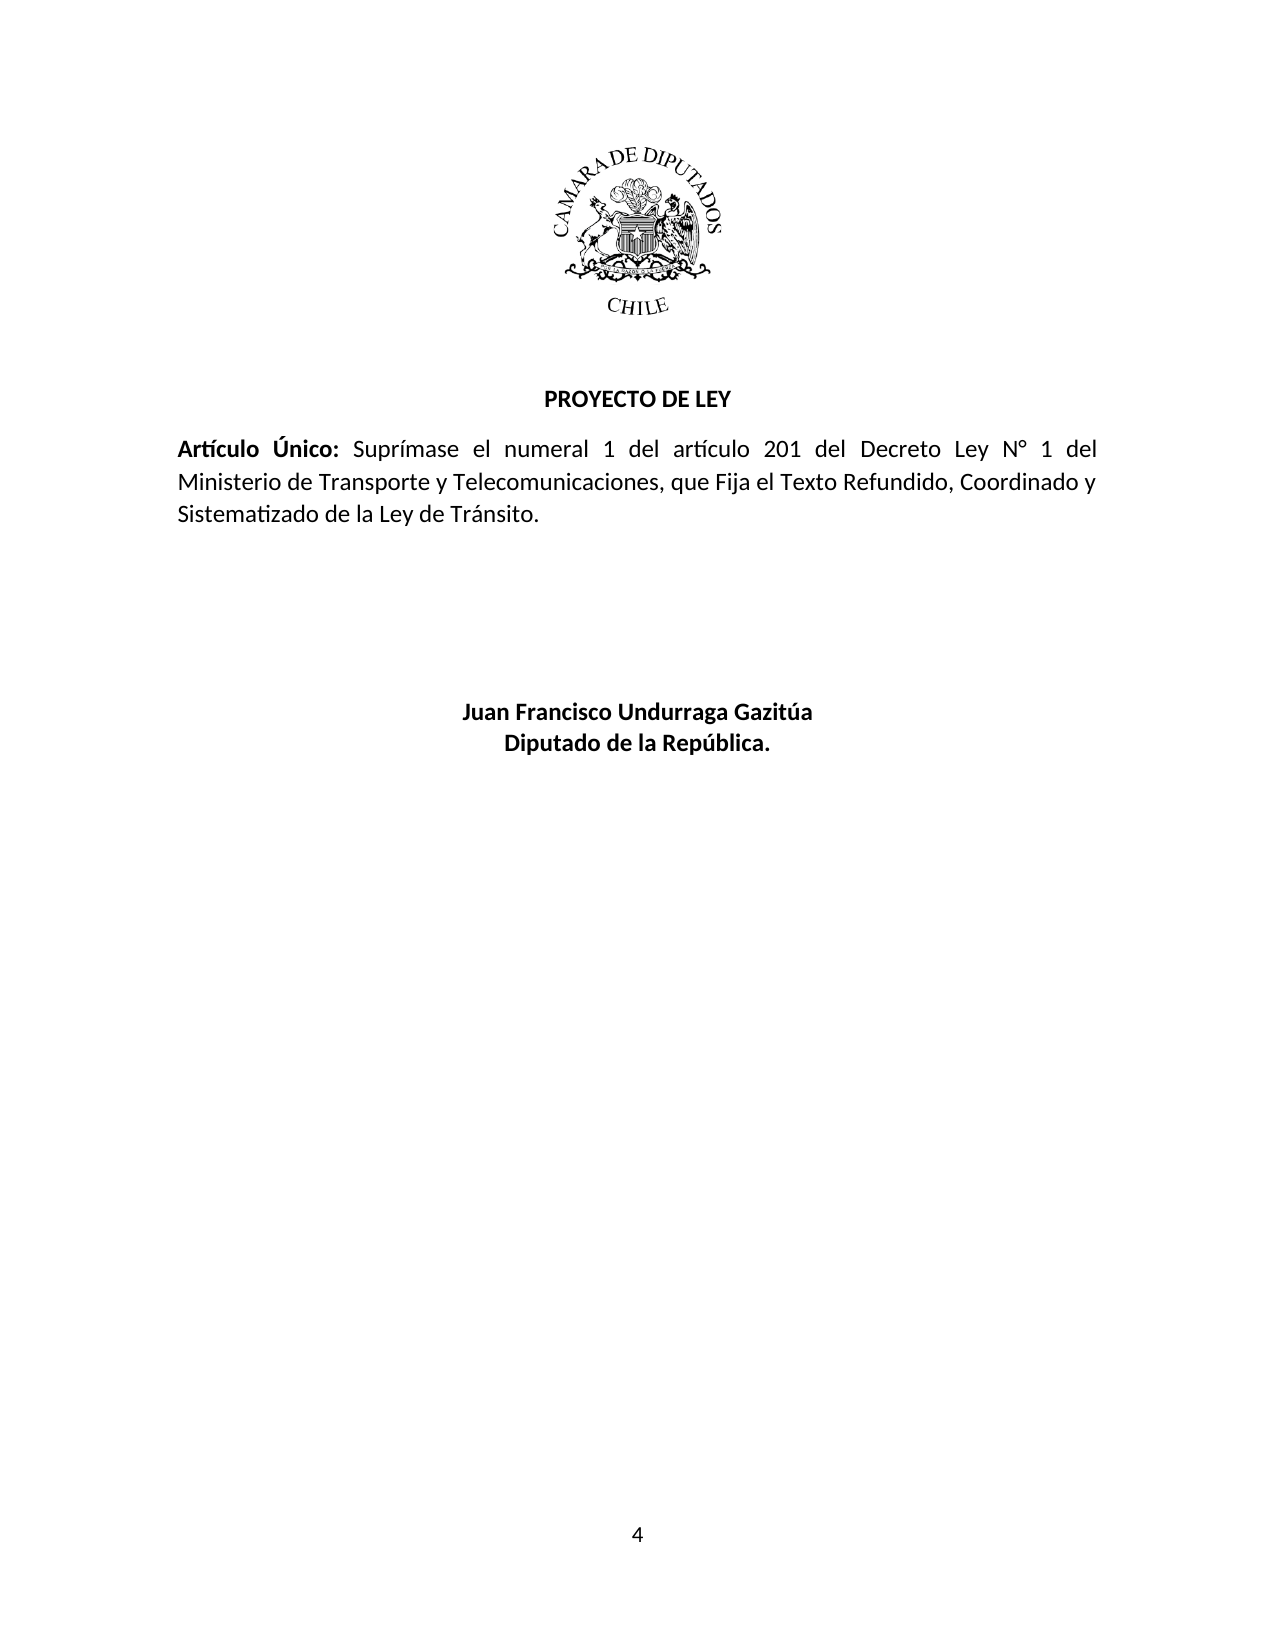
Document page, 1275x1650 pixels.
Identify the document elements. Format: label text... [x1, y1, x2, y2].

text Artículo Único: Suprímase el numeral 1 del artículo 201 del Decreto Ley N° 1 del Ministerio de Transporte y Telecomunicaciones, que Fija el Texto Refundido, Coordinado y Sistematizado de la Ley de Tránsito. [177, 433, 1098, 529]
text PROYECTO DE LEY [177, 383, 1098, 414]
text Diputado de la República. [177, 727, 1098, 757]
text Juan Francisco Undurraga Gazitúa [177, 696, 1098, 727]
picture [553, 147, 722, 315]
